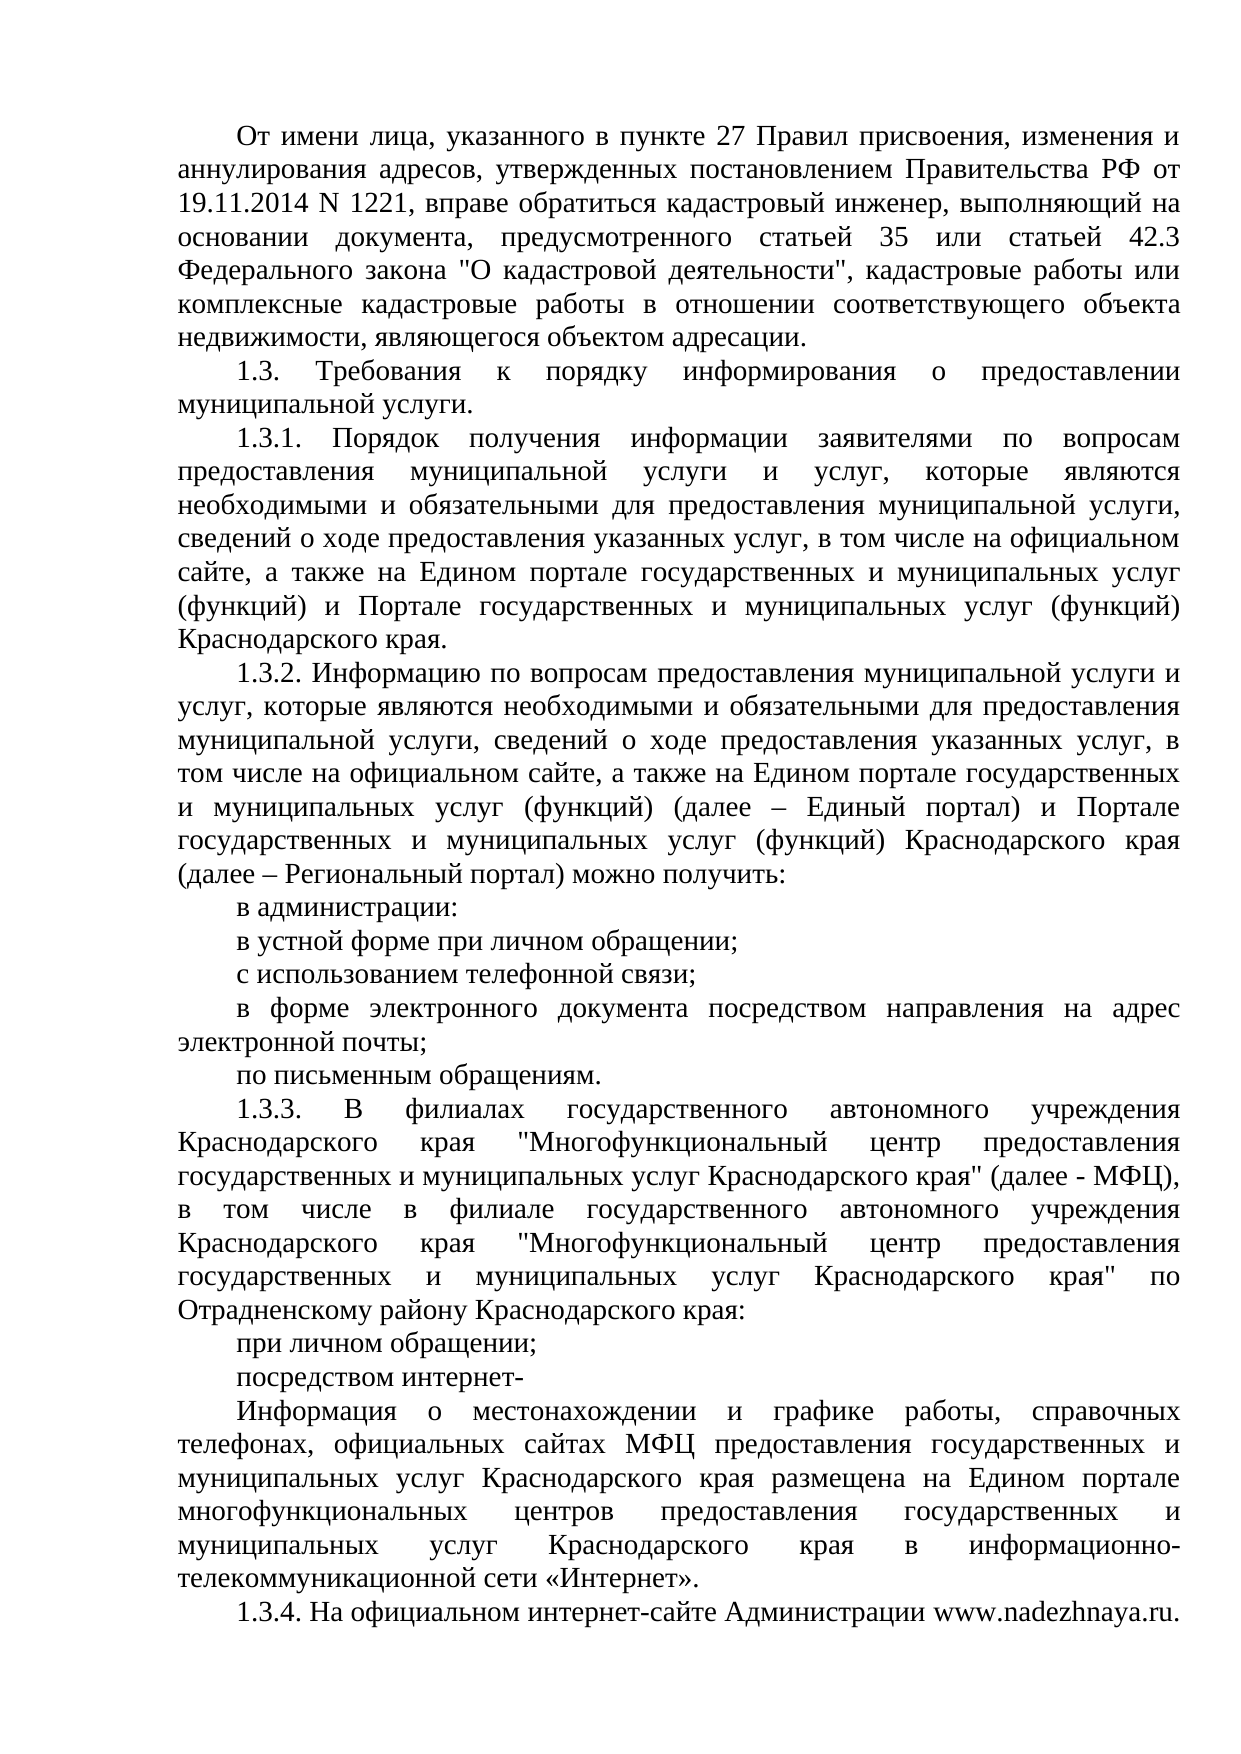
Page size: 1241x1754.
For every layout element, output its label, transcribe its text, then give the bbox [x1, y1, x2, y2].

text 1.3.2. Информацию по вопросам предоставления муниципальной услуги и услуг, которые являются необходимыми и обязательными для предоставления муниципальной услуги, сведений о ходе предоставления указанных услуг, в том числе на официальном сайте, а также на Едином портале государственных и муниципальных услуг (функций) (далее – Единый портал) и Портале государственных и муниципальных услуг (функций) Краснодарского края (далее – Региональный портал) можно получить: [177, 655, 1181, 889]
text в устной форме при личном обращении; [177, 923, 1181, 957]
text в администрации: [177, 889, 1181, 923]
text 1.3. Требования к порядку информирования о предоставлении муниципальной услуги. [177, 353, 1181, 420]
text по письменным обращениям. [177, 1057, 1181, 1091]
text Информация о местонахождении и графике работы, справочных телефонах, официальных сайтах МФЦ предоставления государственных и муниципальных услуг Краснодарского края размещена на Едином портале многофункциональных центров предоставления государственных и муниципальных услуг Краснодарского края в информационно-телекоммуникационной сети «Интернет». [177, 1393, 1181, 1594]
text От имени лица, указанного в пункте 27 Правил присвоения, изменения и аннулирования адресов, утвержденных постановлением Правительства РФ от 19.11.2014 N 1221, вправе обратиться кадастровый инженер, выполняющий на основании документа, предусмотренного статьей 35 или статьей 42.3 Федерального закона "О кадастровой деятельности", кадастровые работы или комплексные кадастровые работы в отношении соответствующего объекта недвижимости, являющегося объектом адресации. [177, 118, 1181, 353]
text 1.3.1. Порядок получения информации заявителями по вопросам предоставления муниципальной услуги и услуг, которые являются необходимыми и обязательными для предоставления муниципальной услуги, сведений о ходе предоставления указанных услуг, в том числе на официальном сайте, а также на Едином портале государственных и муниципальных услуг (функций) и Портале государственных и муниципальных услуг (функций) Краснодарского края. [177, 420, 1181, 655]
text посредством интернет- [177, 1359, 1181, 1393]
text 1.3.4. На официальном интернет-сайте Администрации www.nadezhnaya.ru. [177, 1594, 1181, 1627]
text с использованием телефонной связи; [177, 957, 1181, 990]
text при личном обращении; [177, 1326, 1181, 1359]
text 1.3.3. В филиалах государственного автономного учреждения Краснодарского края "Многофункциональный центр предоставления государственных и муниципальных услуг Краснодарского края" (далее - МФЦ), в том числе в филиале государственного автономного учреждения Краснодарского края "Многофункциональный центр предоставления государственных и муниципальных услуг Краснодарского края" по Отрадненскому району Краснодарского края: [177, 1091, 1181, 1326]
text в форме электронного документа посредством направления на адрес электронной почты; [177, 990, 1181, 1057]
